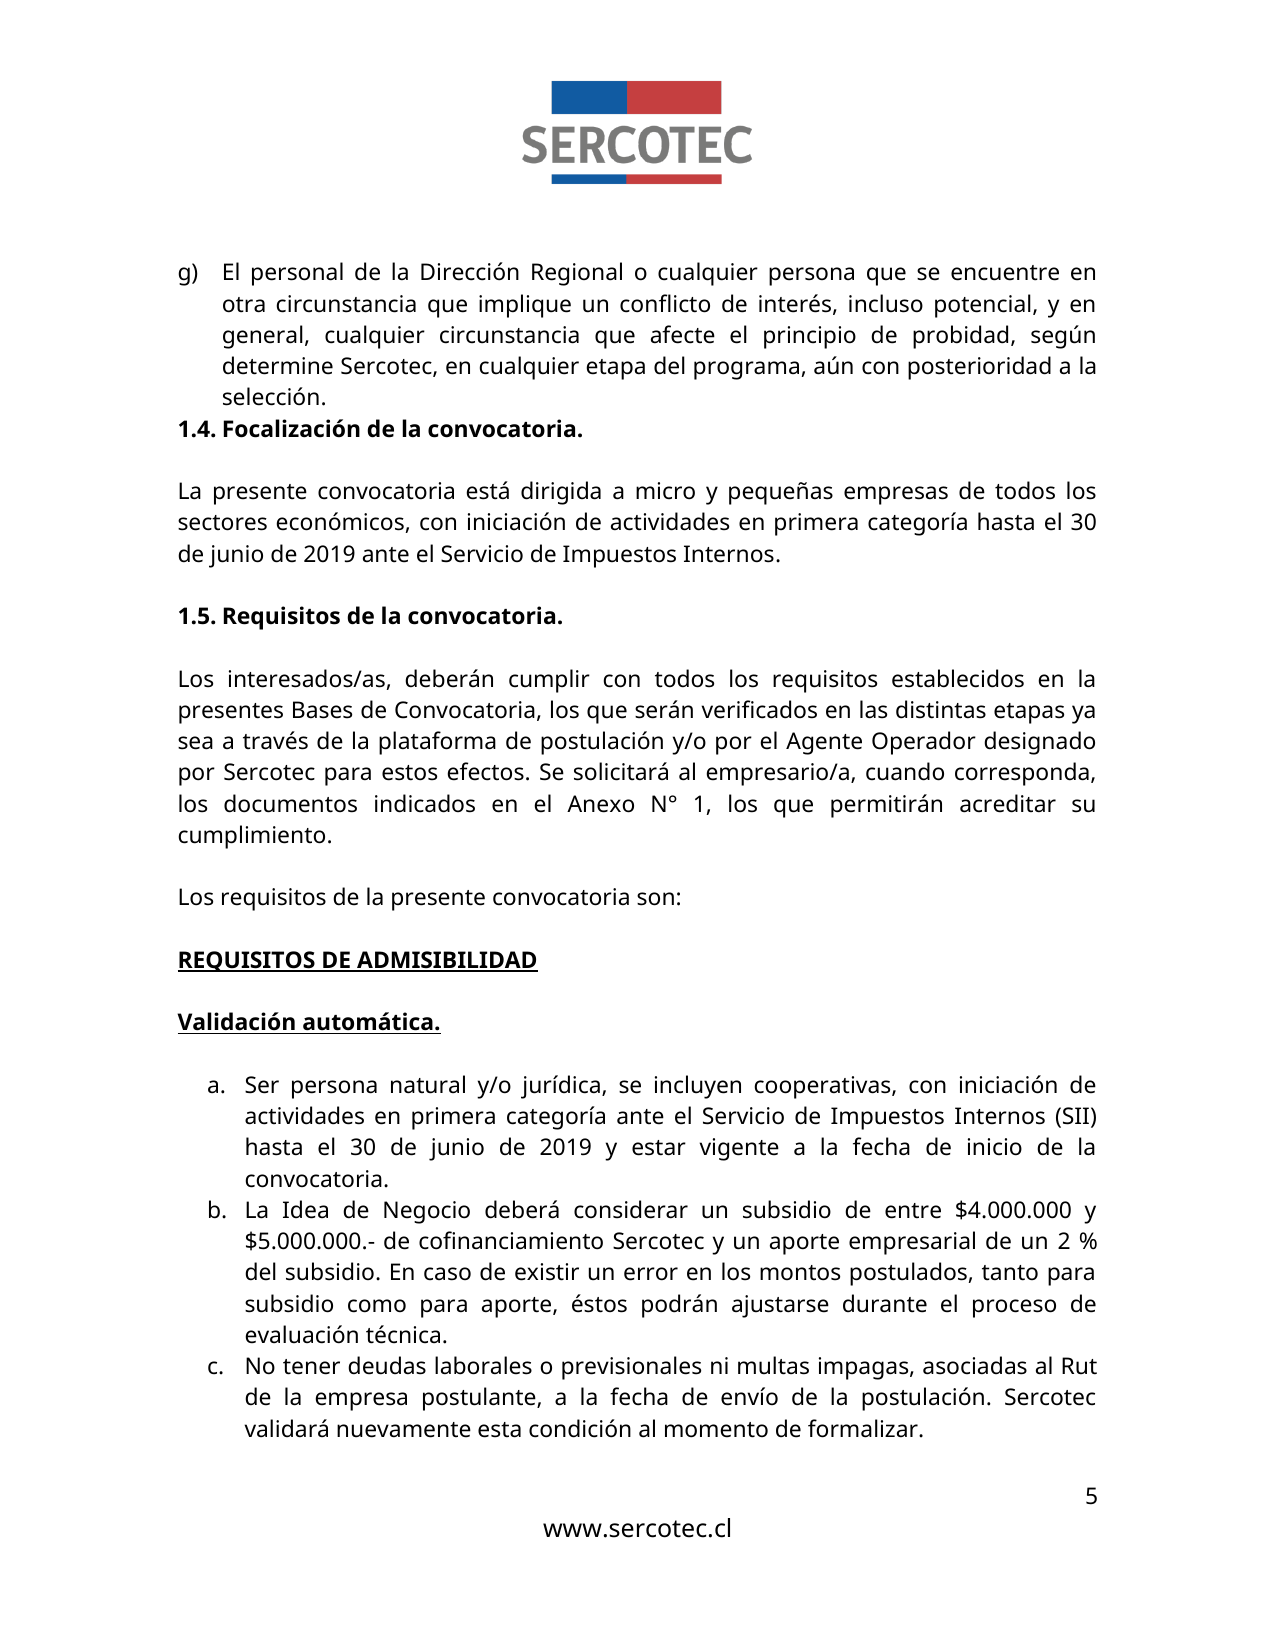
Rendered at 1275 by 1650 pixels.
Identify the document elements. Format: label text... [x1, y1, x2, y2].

text REQUISITOS DE ADMISIBILIDAD [177, 944, 1098, 975]
list La Idea de Negocio deberá considerar un subsidio de entre $4.000.000 y $5.000.000.- de cofinanciamiento Sercotec y un aporte empresarial de un 2 % del subsidio. En caso de existir un error en los montos postulados, tanto para subsidio como para aporte, éstos podrán ajustarse durante el proceso de evaluación técnica. [207, 1194, 1098, 1350]
text Validación automática. [177, 1006, 1098, 1037]
list El personal de la Dirección Regional o cualquier persona que se encuentre en otra circunstancia que implique un conflicto de interés, incluso potencial, y en general, cualquier circunstancia que afecte el principio de probidad, según determine Sercotec, en cualquier etapa del programa, aún con posterioridad a la selección. [177, 256, 1098, 412]
list Focalización de la convocatoria. [177, 412, 1098, 444]
list Ser persona natural y/o jurídica, se incluyen cooperativas, con iniciación de actividades en primera categoría ante el Servicio de Impuestos Internos (SII) hasta el 30 de junio de 2019 y estar vigente a la fecha de inicio de la convocatoria. [207, 1069, 1098, 1194]
text La presente convocatoria está dirigida a micro y pequeñas empresas de todos los sectores económicos, con iniciación de actividades en primera categoría hasta el 30 de junio de 2019 ante el Servicio de Impuestos Internos. [177, 475, 1098, 569]
list Requisitos de la convocatoria. [177, 600, 1098, 631]
text Los interesados/as, deberán cumplir con todos los requisitos establecidos en la presentes Bases de Convocatoria, los que serán verificados en las distintas etapas ya sea a través de la plataforma de postulación y/o por el Agente Operador designado por Sercotec para estos efectos. Se solicitará al empresario/a, cuando corresponda, los documentos indicados en el Anexo N° 1, los que permitirán acreditar su cumplimiento. [177, 662, 1098, 850]
list No tener deudas laborales o previsionales ni multas impagas, asociadas al Rut de la empresa postulante, a la fecha de envío de la postulación. Sercotec validará nuevamente esta condición al momento de formalizar. [207, 1350, 1098, 1444]
text Los requisitos de la presente convocatoria son: [177, 881, 1098, 912]
picture [512, 73, 763, 194]
